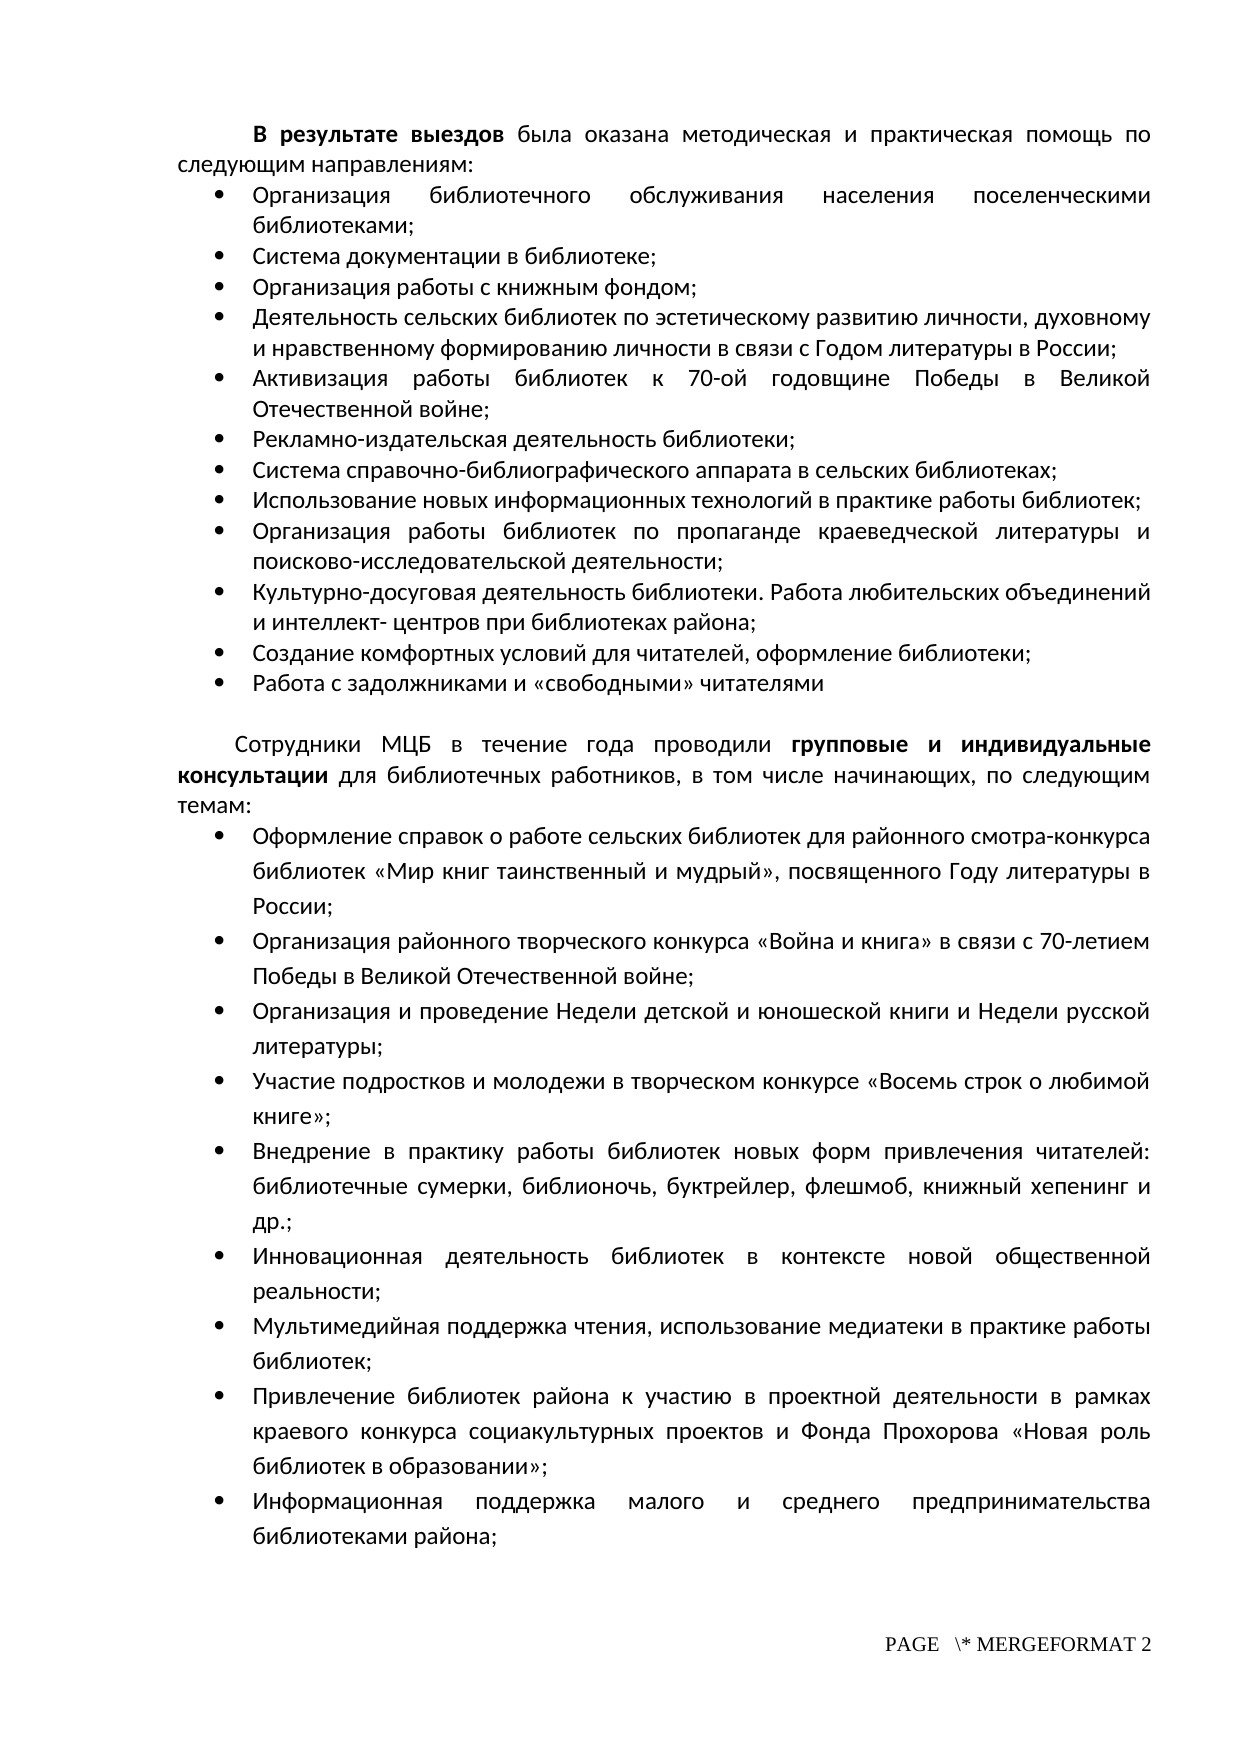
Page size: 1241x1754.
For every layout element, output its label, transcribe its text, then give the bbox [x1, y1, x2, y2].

list Создание комфортных условий для читателей, оформление библиотеки; [215, 637, 1152, 667]
list Культурно-досуговая деятельность библиотеки. Работа любительских объединений и интеллект- центров при библиотеках района; [215, 576, 1152, 637]
list Организация работы библиотек по пропаганде краеведческой литературы и поисково-исследовательской деятельности; [215, 515, 1152, 576]
list Использование новых информационных технологий в практике работы библиотек; [215, 484, 1152, 515]
list Система справочно-библиографического аппарата в сельских библиотеках; [215, 454, 1152, 484]
list Деятельность сельских библиотек по эстетическому развитию личности, духовному и нравственному формированию личности в связи с Годом литературы в России; [215, 301, 1152, 362]
list Оформление справок о работе сельских библиотек для районного смотра-конкурса библиотек «Мир книг таинственный и мудрый», посвященного Году литературы в России; [215, 820, 1152, 921]
list Участие подростков и молодежи в творческом конкурсе «Восемь строк о любимой книге»; [215, 1065, 1152, 1131]
list Привлечение библиотек района к участию в проектной деятельности в рамках краевого конкурса социакультурных проектов и Фонда Прохорова «Новая роль библиотек в образовании»; [215, 1380, 1152, 1481]
list Организация и проведение Недели детской и юношеской книги и Недели русской литературы; [215, 995, 1152, 1061]
list Система документации в библиотеке; [215, 240, 1152, 271]
list Внедрение в практику работы библиотек новых форм привлечения читателей: библиотечные сумерки, библионочь, буктрейлер, флешмоб, книжный хепенинг и др.; [215, 1135, 1152, 1236]
list Рекламно-издательская деятельность библиотеки; [215, 423, 1152, 454]
text В результате выездов была оказана методическая и практическая помощь по следующим направлениям: [177, 118, 1152, 179]
list Мультимедийная поддержка чтения, использование медиатеки в практике работы библиотек; [215, 1310, 1152, 1376]
list Организация работы с книжным фондом; [215, 271, 1152, 301]
list Организация районного творческого конкурса «Война и книга» в связи с 70-летием Победы в Великой Отечественной войне; [215, 925, 1152, 991]
list Организация библиотечного обслуживания населения поселенческими библиотеками; [215, 179, 1152, 240]
list Информационная поддержка малого и среднего предпринимательства библиотеками района; [215, 1485, 1152, 1551]
text Сотрудники МЦБ в течение года проводили групповые и индивидуальные консультации для библиотечных работников, в том числе начинающих, по следующим темам: [177, 728, 1152, 820]
list Активизация работы библиотек к 70-ой годовщине Победы в Великой Отечественной войне; [215, 362, 1152, 423]
list Работа с задолжниками и «свободными» читателями [215, 667, 1152, 698]
list Инновационная деятельность библиотек в контексте новой общественной реальности; [215, 1240, 1152, 1306]
